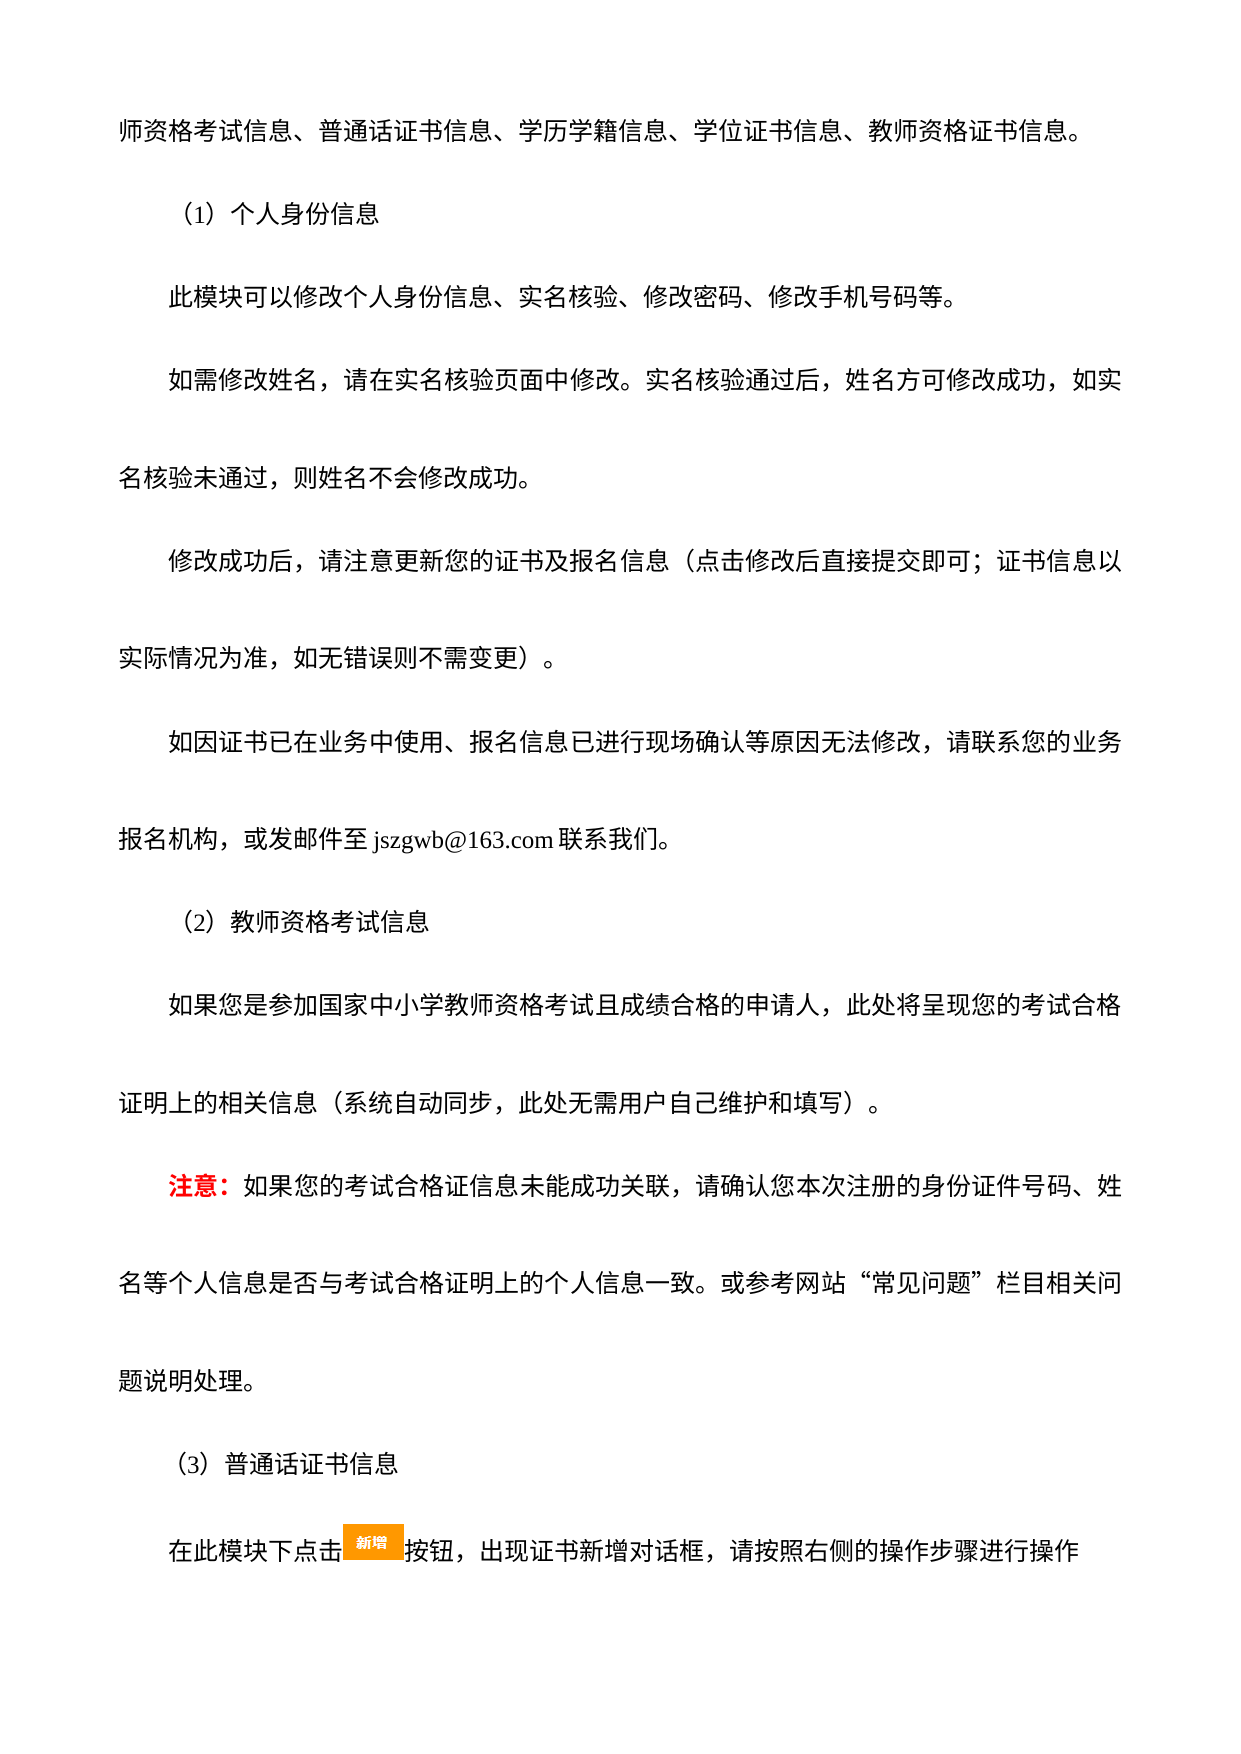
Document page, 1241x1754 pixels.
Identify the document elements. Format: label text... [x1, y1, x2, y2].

text 在此模块下点击按钮，出现证书新增对话框，请按照右侧的操作步骤进行操作 [118, 1513, 1122, 1578]
text 修改成功后，请注意更新您的证书及报名信息（点击修改后直接提交即可；证书信息以实际情况为准，如无错误则不需变更）。 [118, 527, 1122, 689]
text 注意：如果您的考试合格证信息未能成功关联，请确认您本次注册的身份证件号码、姓名等个人信息是否与考试合格证明上的个人信息一致。或参考网站“常见问题”栏目相关问题说明处理。 [118, 1152, 1122, 1412]
picture [343, 1524, 404, 1560]
text （3）普通话证书信息 [118, 1430, 1122, 1495]
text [118, 97, 1122, 162]
text 此模块可以修改个人身份信息、实名核验、修改密码、修改手机号码等。 [118, 263, 1122, 328]
text 如需修改姓名，请在实名核验页面中修改。实名核验通过后，姓名方可修改成功，如实名核验未通过，则姓名不会修改成功。 [118, 346, 1122, 509]
text 如因证书已在业务中使用、报名信息已进行现场确认等原因无法修改，请联系您的业务报名机构，或发邮件至jszgwb@163.com联系我们。 [118, 708, 1122, 870]
text 如果您是参加国家中小学教师资格考试且成绩合格的申请人，此处将呈现您的考试合格证明上的相关信息（系统自动同步，此处无需用户自己维护和填写）。 [118, 971, 1122, 1134]
text （1）个人身份信息 [118, 180, 1122, 245]
text （2）教师资格考试信息 [118, 888, 1122, 953]
